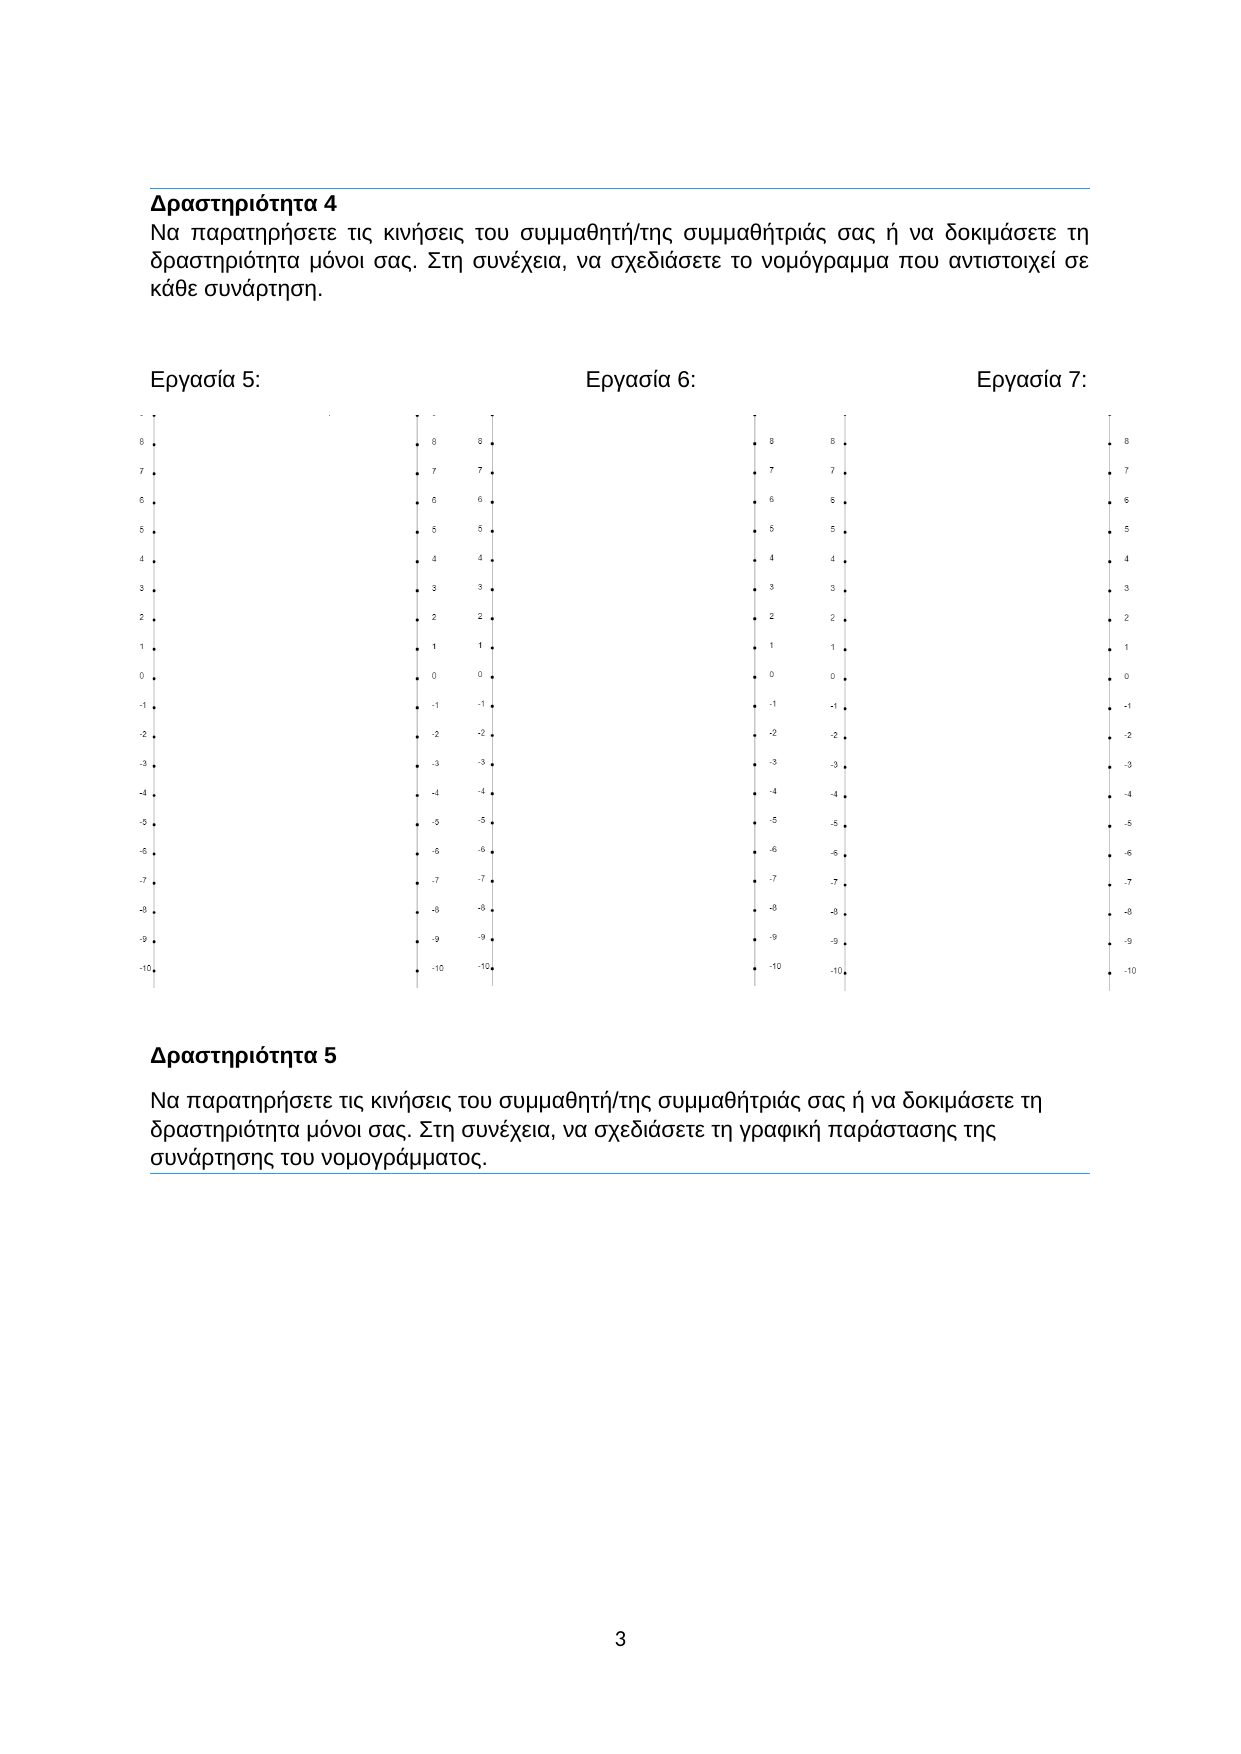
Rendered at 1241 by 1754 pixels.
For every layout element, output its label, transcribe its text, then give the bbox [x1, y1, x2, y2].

text Να παρατηρήσετε τις κινήσεις του συμμαθητή/της συμμαθήτριάς σας ή να δοκιμάσετε τη δραστηριότητα μόνοι σας. Στη συνέχεια, να σχεδιάσετε τη γραφική παράστασης της συνάρτησης του νομογράμματος. [150, 1085, 1090, 1173]
picture [109, 415, 1155, 991]
text Δραστηριότητα 5 [150, 1039, 1090, 1068]
text Να παρατηρήσετε τις κινήσεις του συμμαθητή/της συμμαθήτριάς σας ή να δοκιμάσετε τη δραστηριότητα μόνοι σας. Στη συνέχεια, να σχεδιάσετε το νομόγραμμα που αντιστοιχεί σε κάθε συνάρτηση. [150, 216, 1090, 302]
text Εργασία 5: Εργασία 6: Εργασία 7: [150, 363, 1090, 392]
list Δραστηριότητα 4 [150, 189, 1090, 216]
